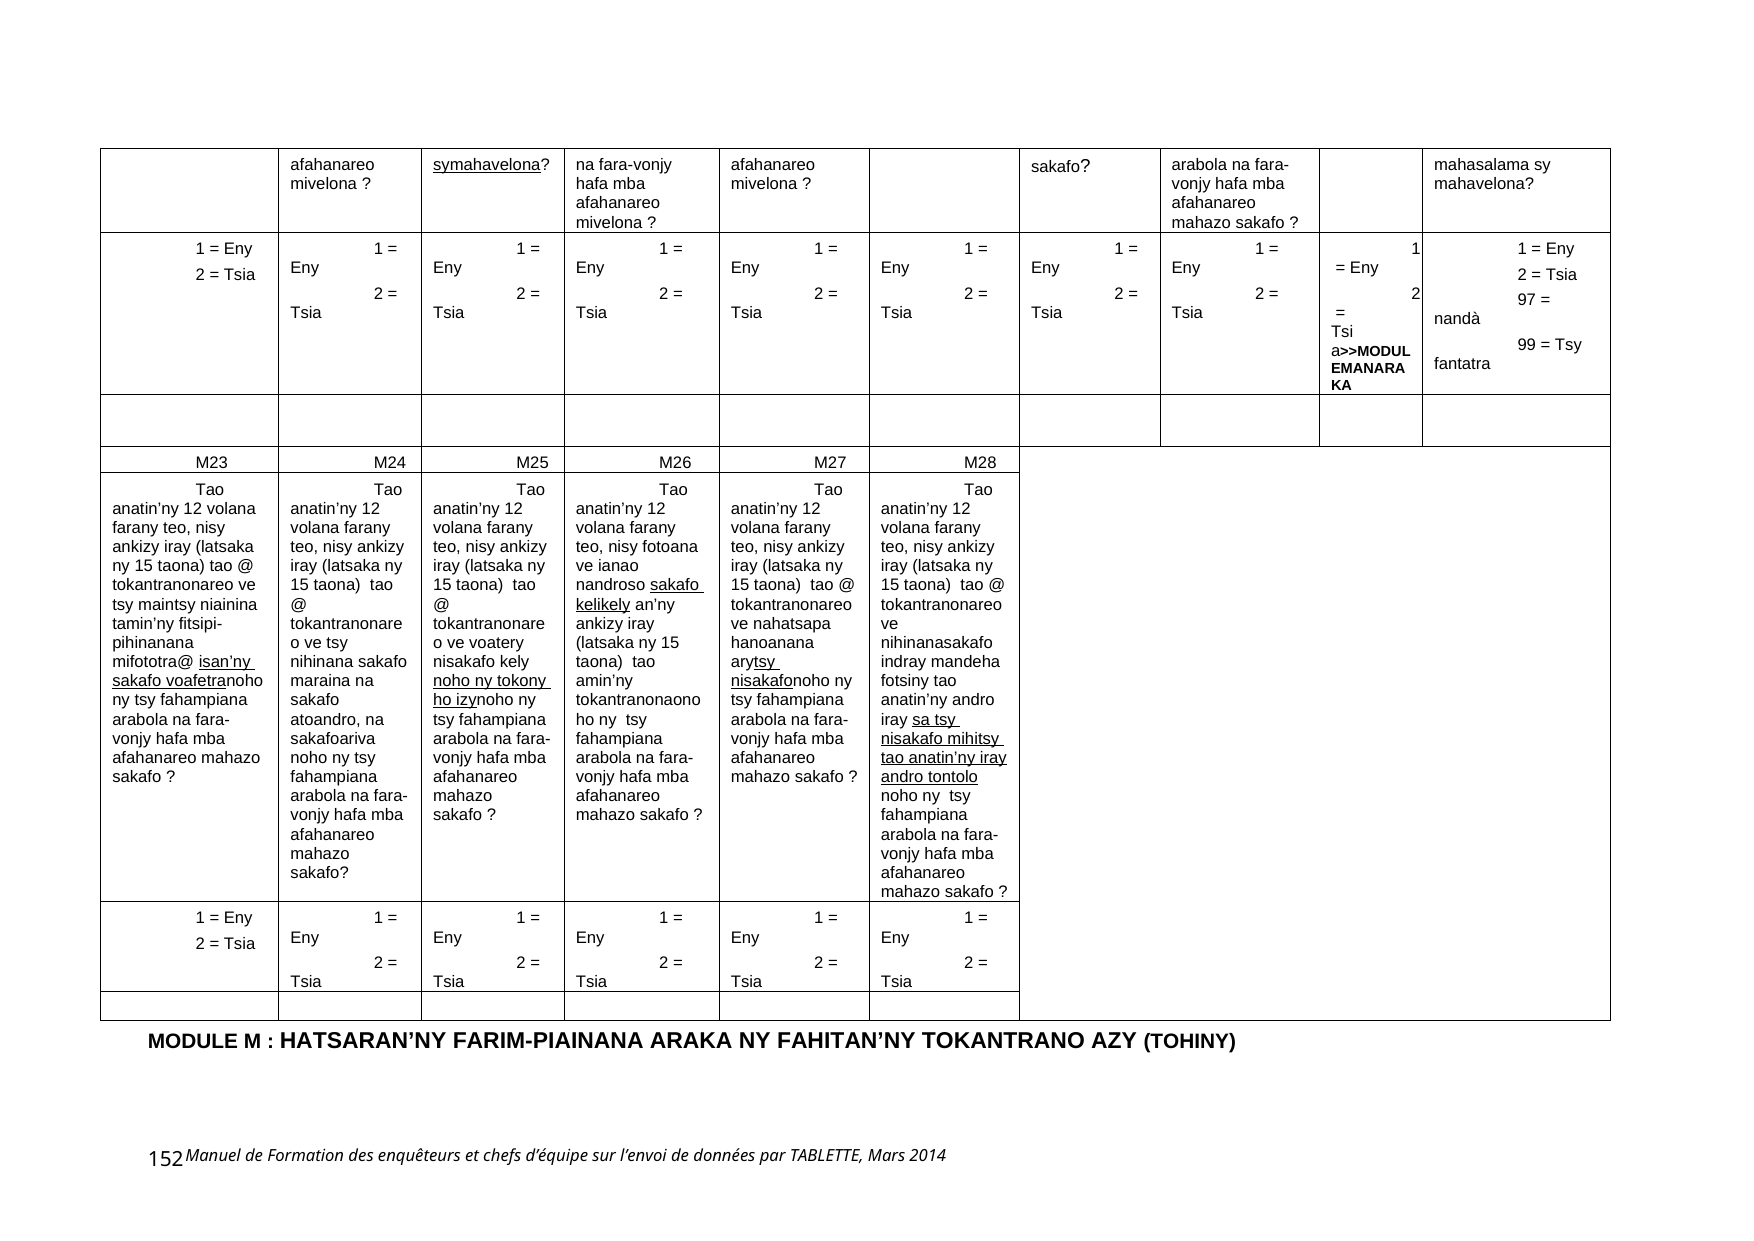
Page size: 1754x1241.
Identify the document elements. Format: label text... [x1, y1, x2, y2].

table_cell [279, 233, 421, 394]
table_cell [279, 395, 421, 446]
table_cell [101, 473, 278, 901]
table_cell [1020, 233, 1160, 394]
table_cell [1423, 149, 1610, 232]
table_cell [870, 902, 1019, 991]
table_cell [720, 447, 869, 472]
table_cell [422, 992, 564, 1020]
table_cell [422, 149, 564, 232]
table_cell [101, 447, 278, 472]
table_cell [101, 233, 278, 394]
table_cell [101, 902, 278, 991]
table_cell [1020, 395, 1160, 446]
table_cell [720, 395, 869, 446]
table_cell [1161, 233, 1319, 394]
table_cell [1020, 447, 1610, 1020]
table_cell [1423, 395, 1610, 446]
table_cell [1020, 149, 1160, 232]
text MODULE M : HATSARAN’NY FARIM-PIAINANA ARAKA NY FAHITAN’NY TOKANTRANO AZY (TOHINY) [148, 1027, 1606, 1054]
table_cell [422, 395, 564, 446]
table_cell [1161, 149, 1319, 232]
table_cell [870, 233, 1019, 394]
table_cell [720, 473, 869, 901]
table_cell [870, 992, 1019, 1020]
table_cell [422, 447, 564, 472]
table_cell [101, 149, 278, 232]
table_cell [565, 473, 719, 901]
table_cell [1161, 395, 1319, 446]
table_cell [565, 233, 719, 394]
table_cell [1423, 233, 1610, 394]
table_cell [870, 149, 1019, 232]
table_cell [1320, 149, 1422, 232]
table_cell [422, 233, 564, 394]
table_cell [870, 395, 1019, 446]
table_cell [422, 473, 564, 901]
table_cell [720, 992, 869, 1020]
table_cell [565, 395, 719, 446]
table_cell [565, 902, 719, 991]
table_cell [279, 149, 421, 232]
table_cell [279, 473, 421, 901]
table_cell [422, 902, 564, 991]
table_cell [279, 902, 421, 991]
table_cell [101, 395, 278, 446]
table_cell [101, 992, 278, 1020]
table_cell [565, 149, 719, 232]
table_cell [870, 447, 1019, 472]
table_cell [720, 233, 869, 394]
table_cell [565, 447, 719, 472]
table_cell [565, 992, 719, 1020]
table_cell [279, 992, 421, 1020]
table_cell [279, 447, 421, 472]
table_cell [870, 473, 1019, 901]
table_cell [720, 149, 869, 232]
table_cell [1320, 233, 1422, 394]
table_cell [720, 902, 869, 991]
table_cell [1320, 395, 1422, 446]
